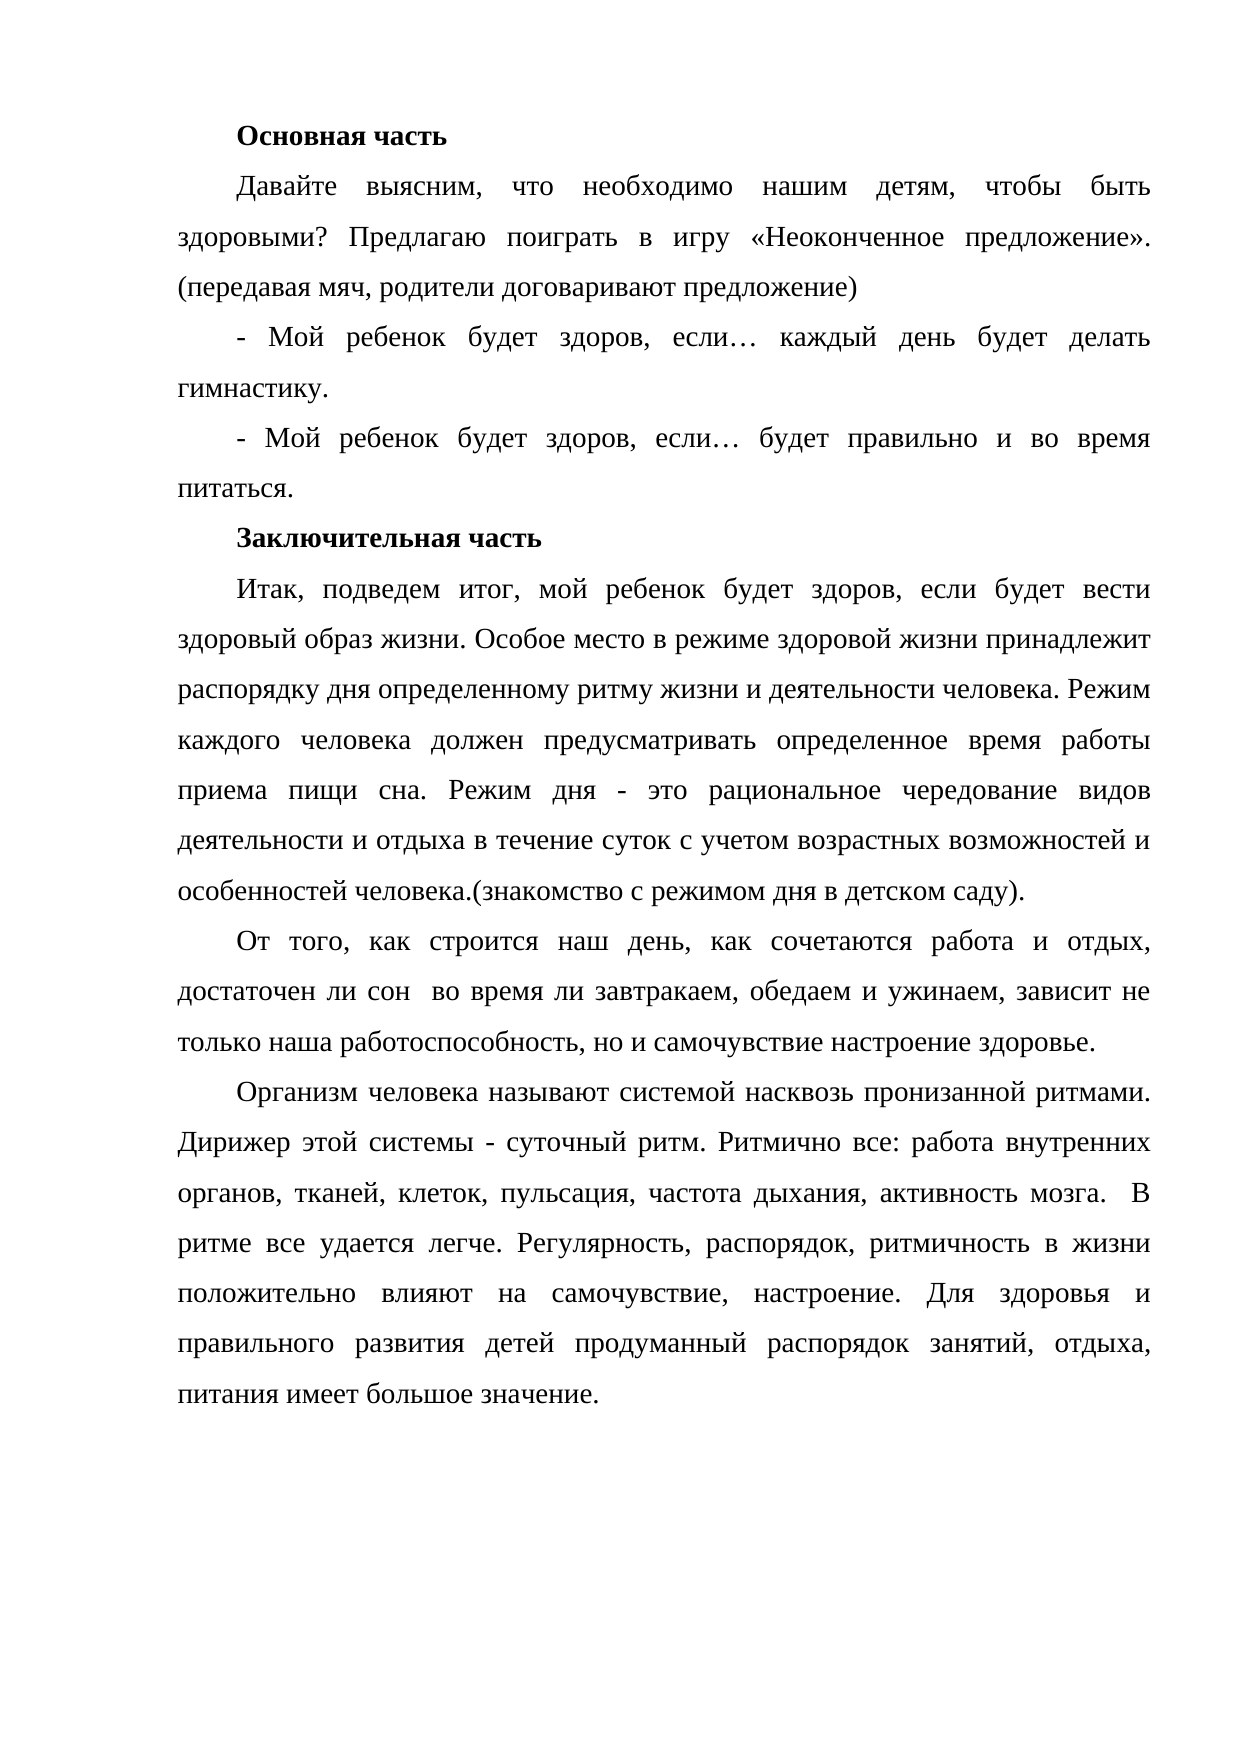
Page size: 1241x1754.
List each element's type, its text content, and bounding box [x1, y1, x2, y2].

text Основная часть [177, 118, 1152, 152]
text Итак, подведем итог, мой ребенок будет здоров, если будет вести здоровый образ жизни. Особое место в режиме здоровой жизни принадлежит распорядку дня определенному ритму жизни и деятельности человека. Режим каждого человека должен предусматривать определенное время работы приема пищи сна. Режим дня - это рациональное чередование видов деятельности и отдыха в течение суток с учетом возрастных возможностей и особенностей человека.(знакомство с режимом дня в детском саду). [177, 571, 1152, 906]
text Заключительная часть [177, 521, 1152, 554]
text - Мой ребенок будет здоров, если… будет правильно и во время питаться. [177, 420, 1152, 504]
text - Мой ребенок будет здоров, если… каждый день будет делать гимнастику. [177, 319, 1152, 403]
text Организм человека называют системой насквозь пронизанной ритмами. Дирижер этой системы - суточный ритм. Ритмично все: работа внутренних органов, тканей, клеток, пульсация, частота дыхания, активность мозга. В ритме все удается легче. Регулярность, распорядок, ритмичность в жизни положительно влияют на самочувствие, настроение. Для здоровья и правильного развития детей продуманный распорядок занятий, отдыха, питания имеет большое значение. [177, 1074, 1152, 1409]
text Давайте выясним, что необходимо нашим детям, чтобы быть здоровыми? Предлагаю поиграть в игру «Неоконченное предложение». (передавая мяч, родители договаривают предложение) [177, 168, 1152, 303]
text От того, как строится наш день, как сочетаются работа и отдых, достаточен ли сон во время ли завтракаем, обедаем и ужинаем, зависит не только наша работоспособность, но и самочувствие настроение здоровье. [177, 923, 1152, 1057]
